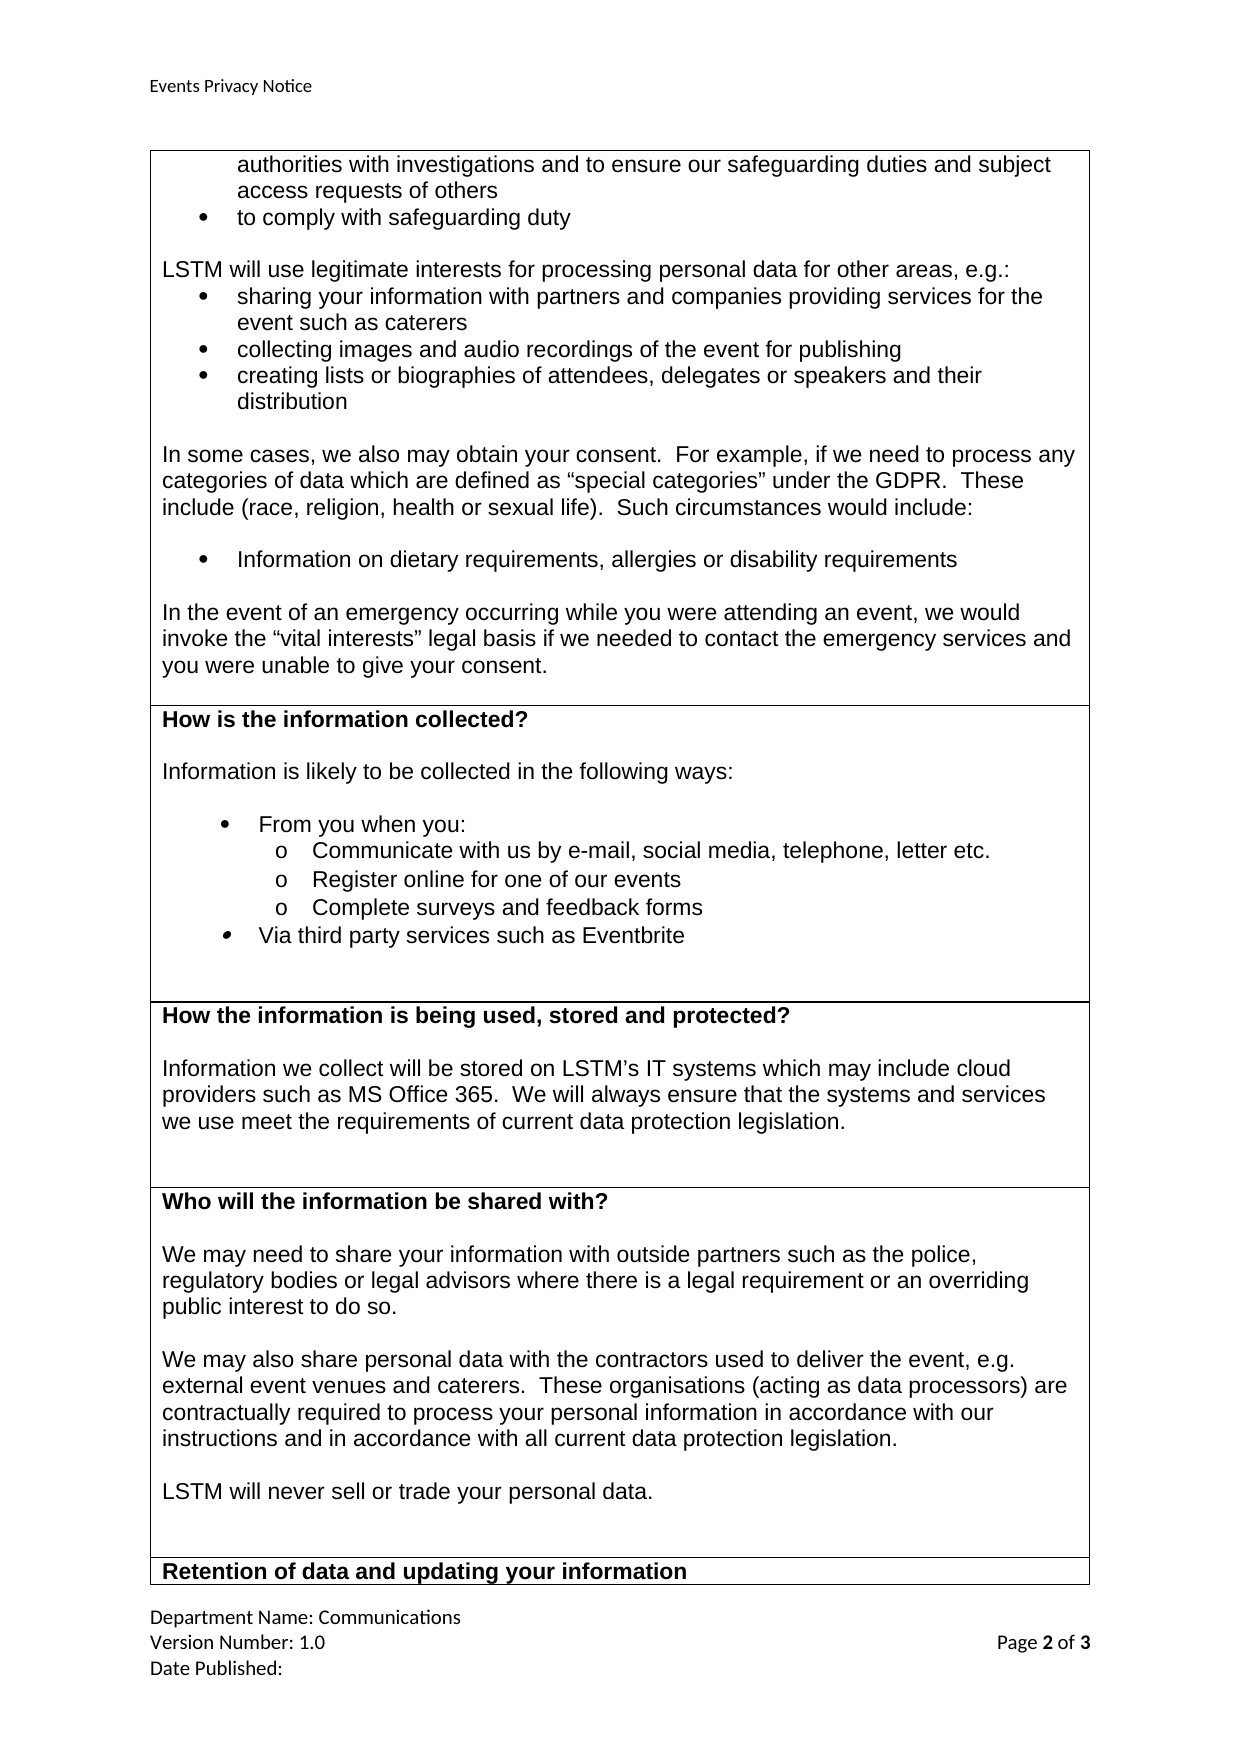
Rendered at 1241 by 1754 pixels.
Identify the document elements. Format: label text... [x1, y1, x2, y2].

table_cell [151, 151, 1089, 704]
table_cell Who will the information be shared with? We may need to share your information with outside partners such as the police, regulatory bodies or legal advisors where there is a legal requirement or an overriding public interest to do so. We may also share personal data with the contractors used to deliver the event, e.g. external event venues and caterers. These organisations (acting as data processors) are contractually required to process your personal information in accordance with our instructions and in accordance with all current data protection legislation. LSTM will never sell or trade your personal data. [151, 1188, 1089, 1557]
table_cell How the information is being used, stored and protected? Information we collect will be stored on LSTM’s IT systems which may include cloud providers such as MS Office 365. We will always ensure that the systems and services we use meet the requirements of current data protection legislation. [151, 1003, 1089, 1187]
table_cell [151, 1558, 1089, 1584]
table_cell How is the information collected? Information is likely to be collected in the following ways: From you when you: Communicate with us by e-mail, social media, telephone, letter etc. Register online for one of our events Complete surveys and feedback forms Via third party services such as Eventbrite [151, 706, 1089, 1001]
